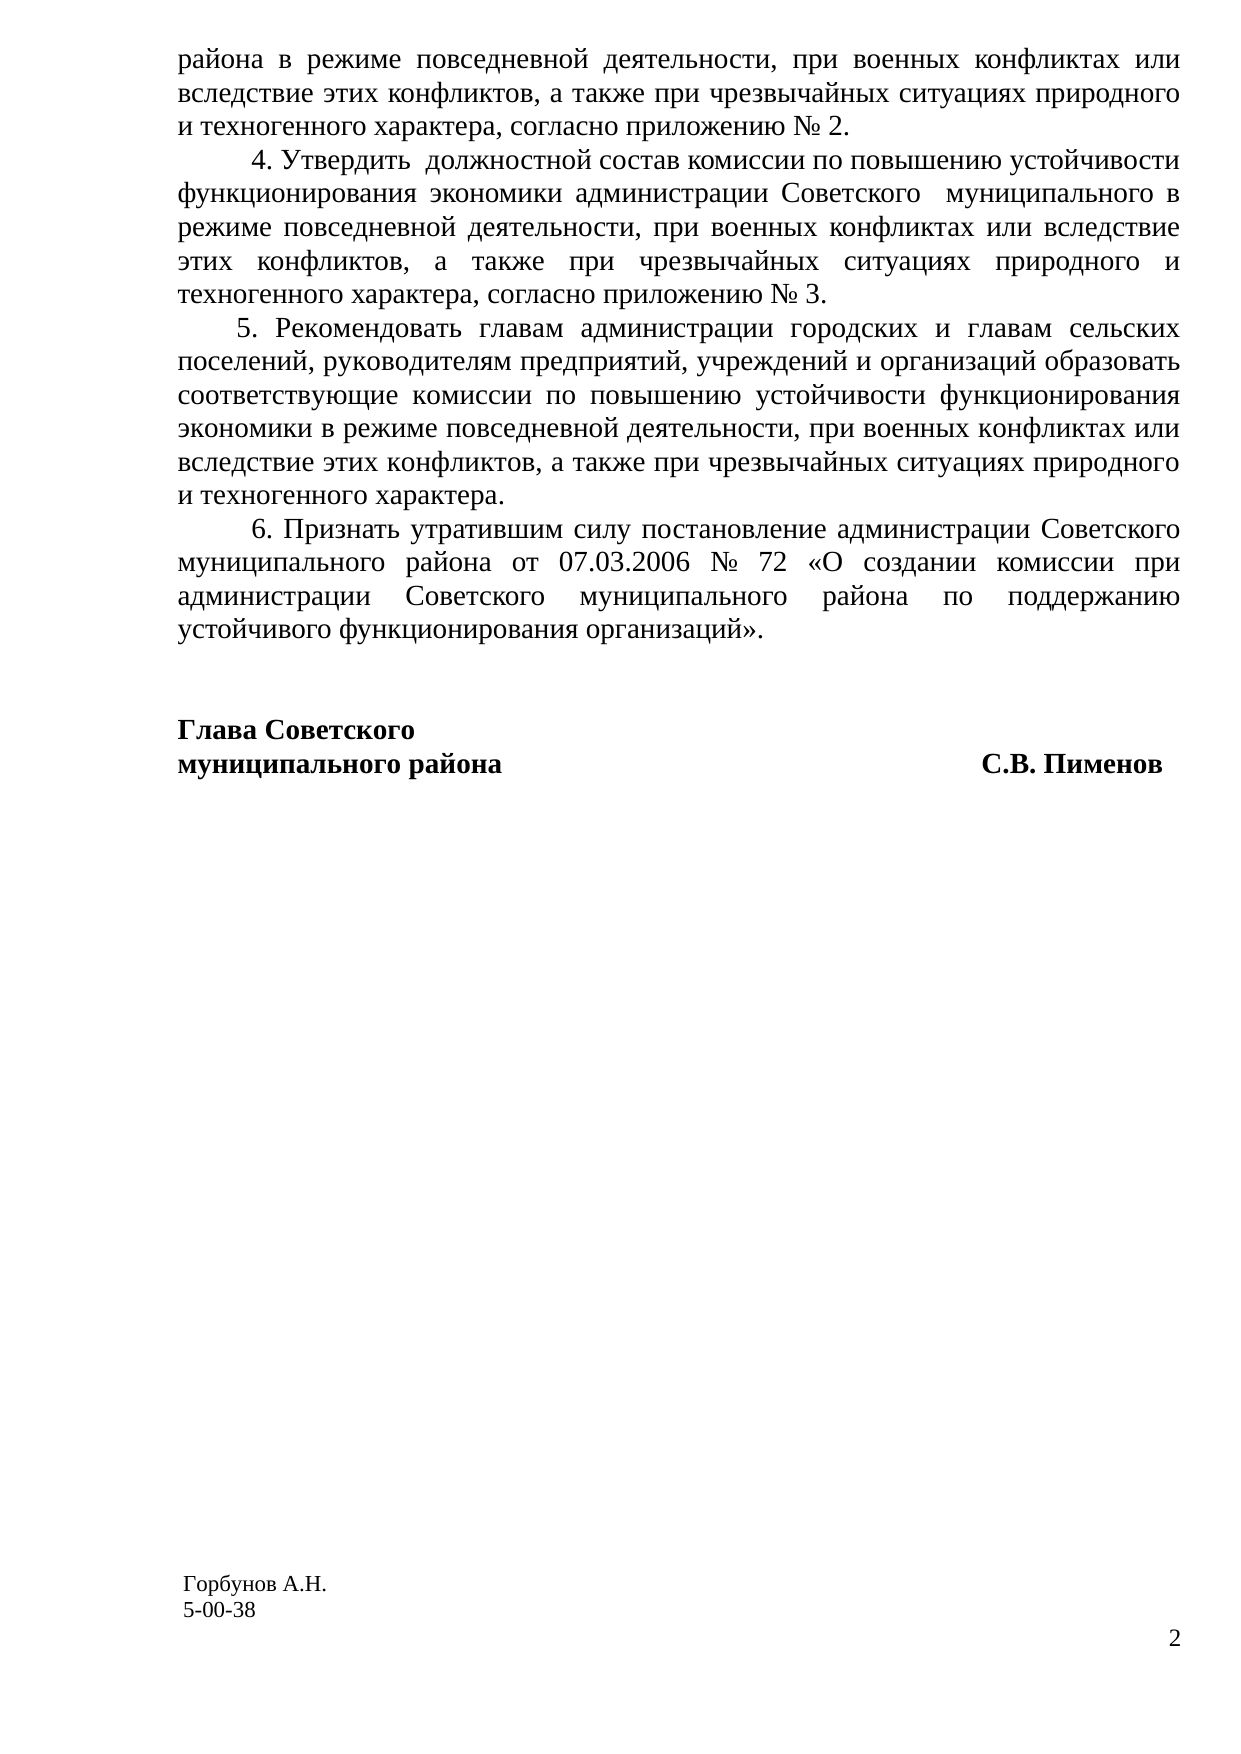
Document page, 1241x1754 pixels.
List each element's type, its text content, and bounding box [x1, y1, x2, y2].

text 5. Рекомендовать главам администрации городских и главам сельских поселений, руководителям предприятий, учреждений и организаций образовать соответствующие комиссии по повышению устойчивости функционирования экономики в режиме повседневной деятельности, при военных конфликтах или вследствие этих конфликтов, а также при чрезвычайных ситуациях природного и техногенного характера. [177, 310, 1181, 511]
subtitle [177, 41, 1181, 142]
text муниципального района С.В. Пименов [177, 746, 1166, 779]
text Глава Советского [177, 712, 1181, 746]
text 5-00-38 [177, 1596, 1181, 1623]
subtitle 4. Утвердить должностной состав комиссии по повышению устойчивости функционирования экономики администрации Советского муниципального в режиме повседневной деятельности, при военных конфликтах или вследствие этих конфликтов, а также при чрезвычайных ситуациях природного и техногенного характера, согласно приложению № 3. [177, 142, 1181, 310]
subtitle 6. Признать утратившим силу постановление администрации Советского муниципального района от 07.03.2006 № 72 «О создании комиссии при администрации Советского муниципального района по поддержанию устойчивого функционирования организаций». [177, 511, 1181, 645]
text Горбунов А.Н. [177, 1570, 1181, 1596]
